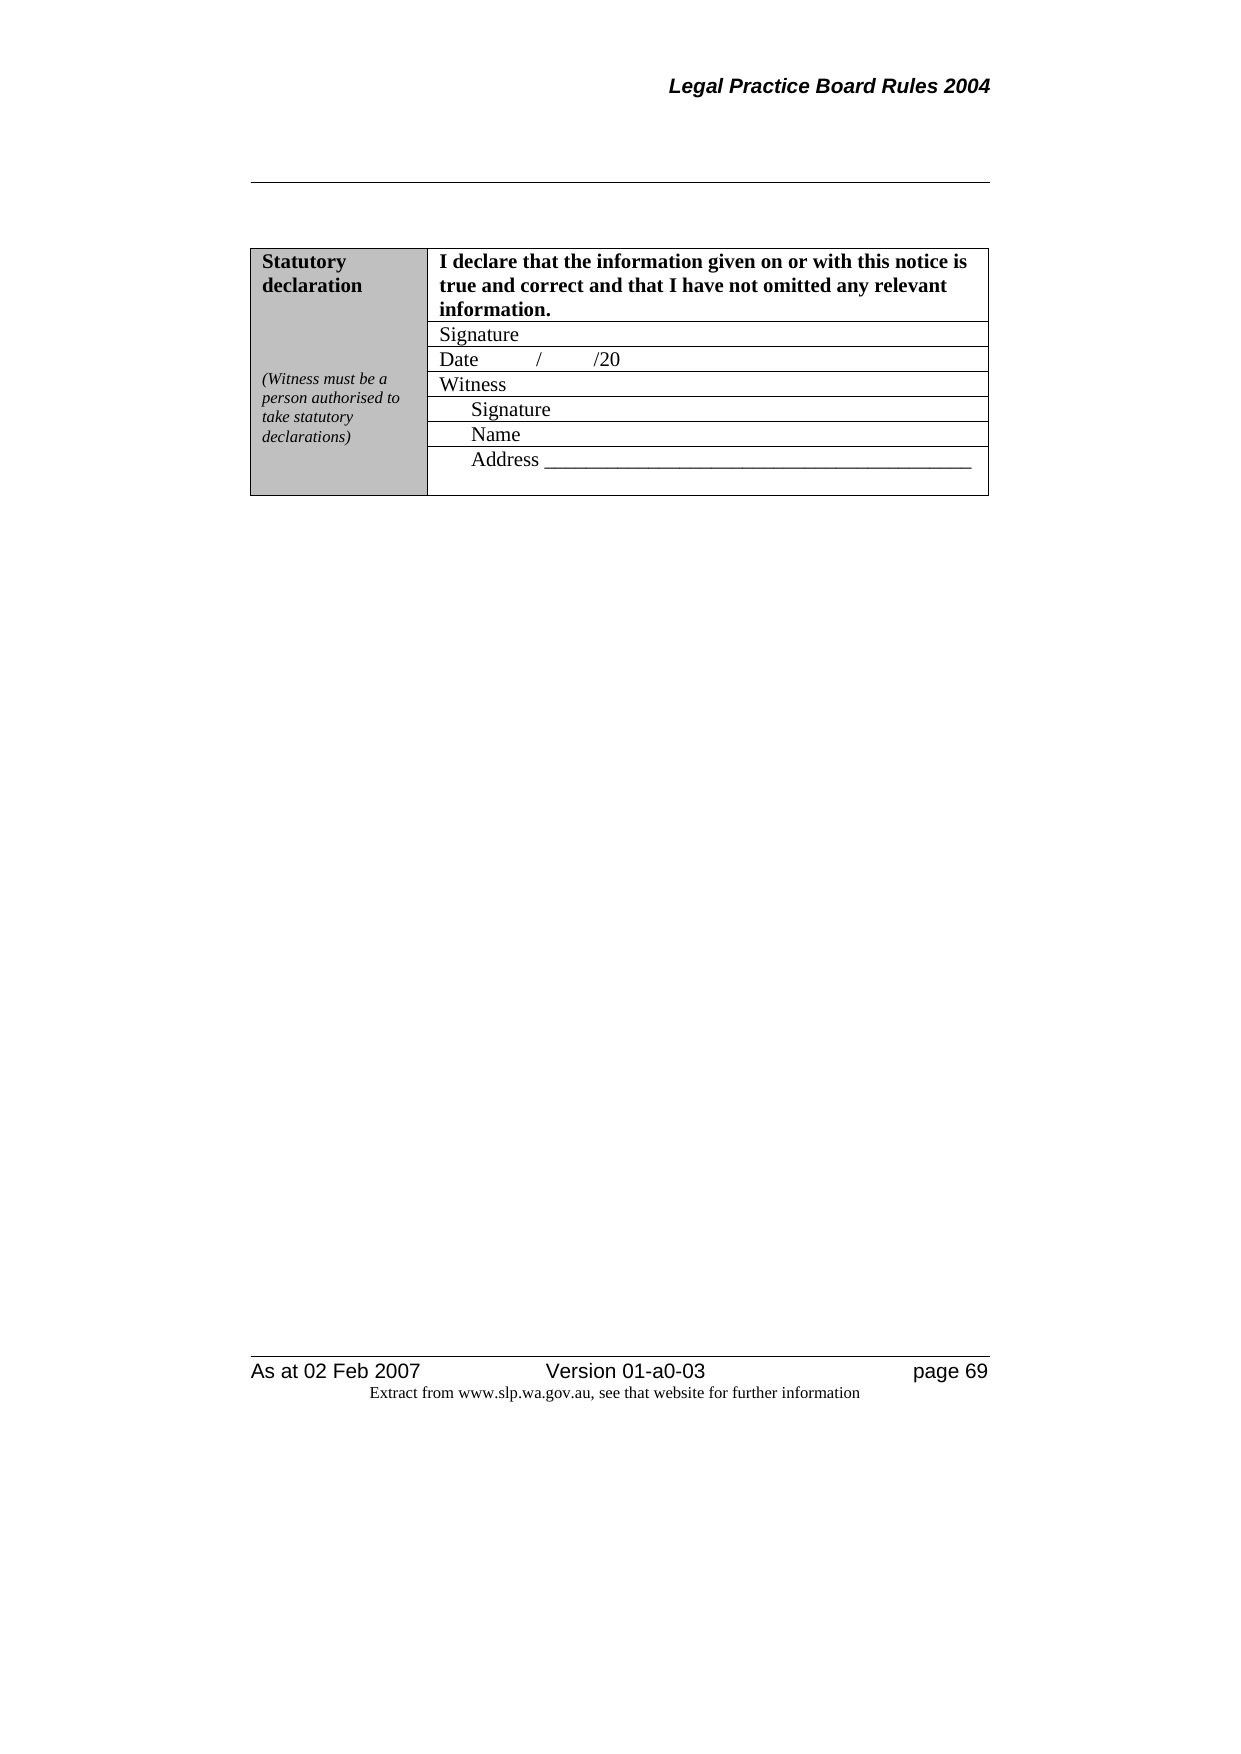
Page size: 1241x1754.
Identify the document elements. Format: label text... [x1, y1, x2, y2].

table_header I declare that the information given on or with this notice is true and correct and that I have not omitted any relevant information. [428, 249, 988, 321]
table_header Statutory declaration (Witness must be a person authorised to take statutory declarations) [251, 249, 427, 495]
table_cell Signature [428, 322, 988, 346]
table_cell Address _________________________________________ [428, 447, 988, 495]
table_cell Witness [428, 372, 988, 396]
table_cell Date / /20 [428, 347, 988, 371]
table_cell Name [428, 422, 988, 446]
table_cell Signature [428, 397, 988, 421]
